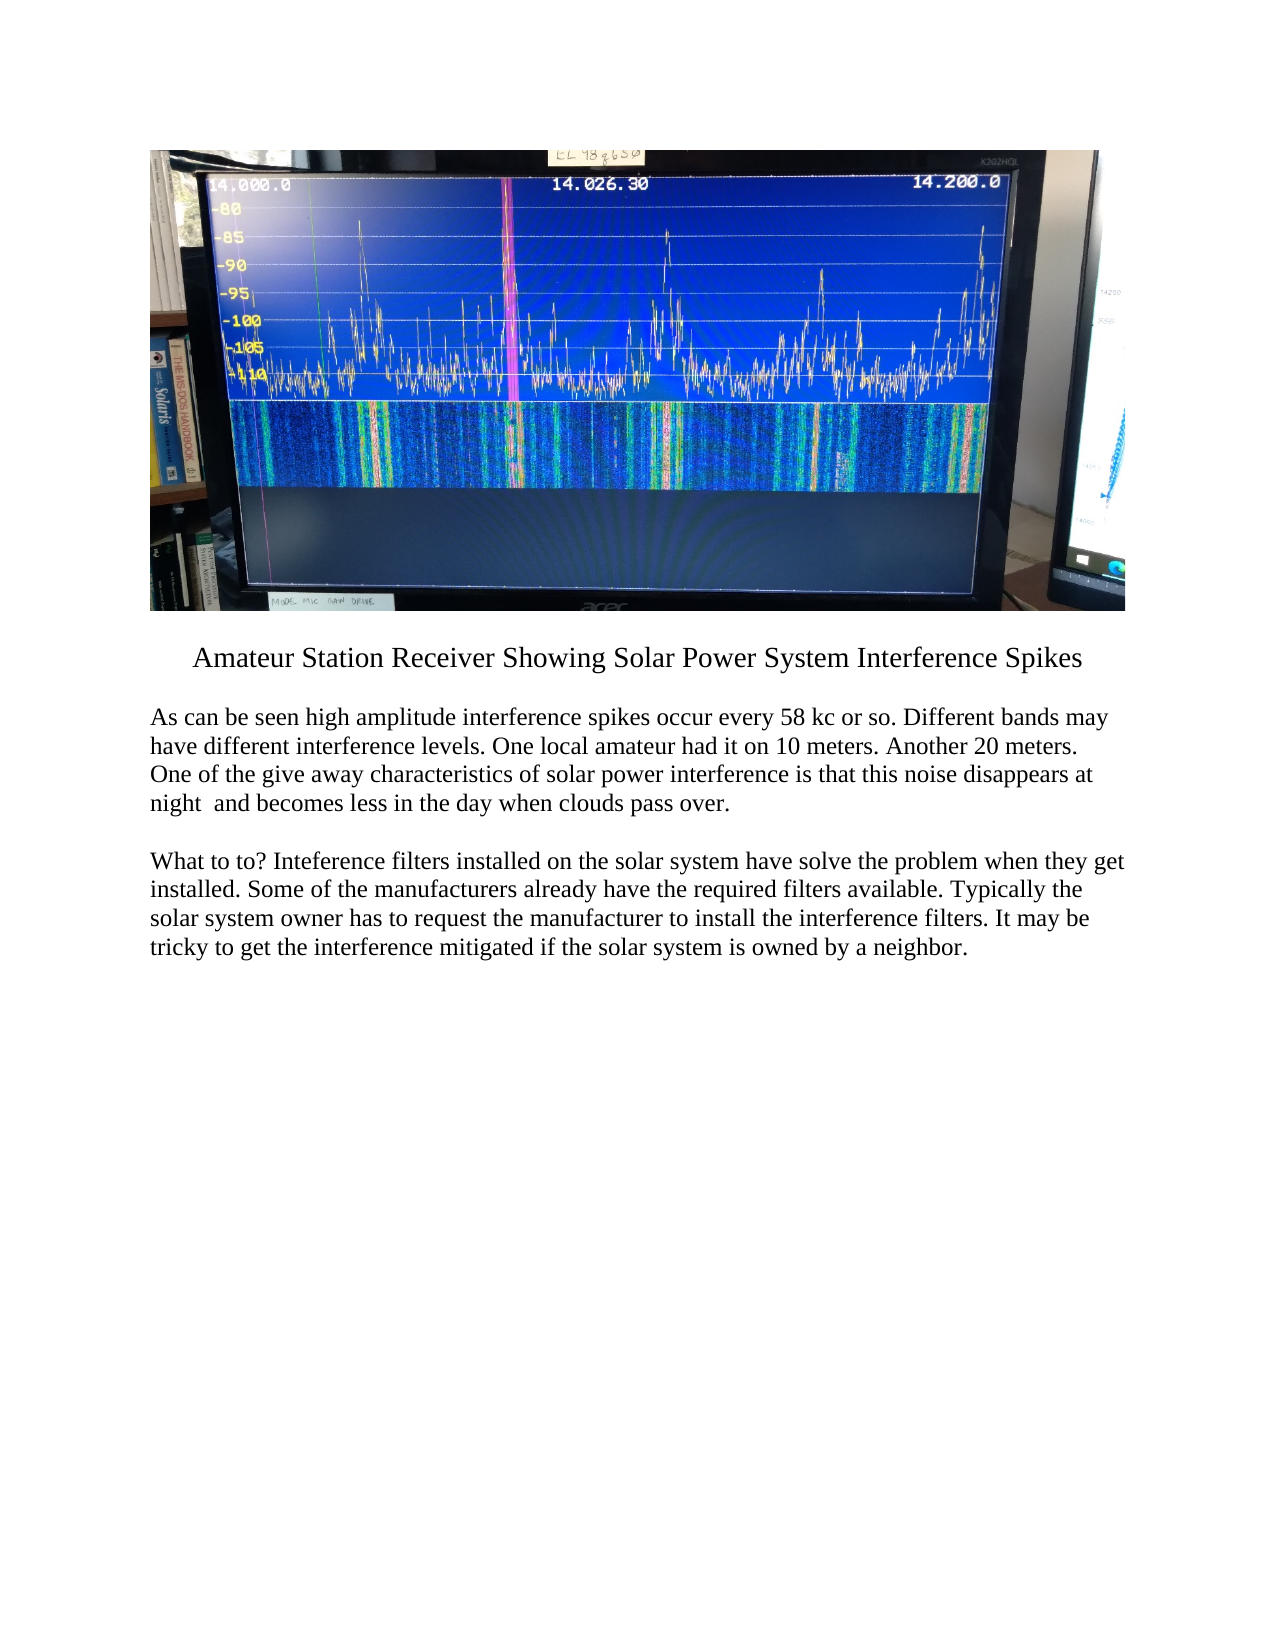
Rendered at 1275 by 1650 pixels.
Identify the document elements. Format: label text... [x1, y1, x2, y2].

text As can be seen high amplitude interference spikes occur every 58 kc or so. Different bands may have different interference levels. One local amateur had it on 10 meters. Another 20 meters. One of the give away characteristics of solar power interference is that this noise disappears at night and becomes less in the day when clouds pass over. [150, 702, 1125, 817]
picture [150, 150, 1125, 611]
text What to to? Inteference filters installed on the solar system have solve the problem when they get installed. Some of the manufacturers already have the required filters available. Typically the solar system owner has to request the manufacturer to install the interference filters. It may be tricky to get the interference mitigated if the solar system is owned by a neighbor. [150, 846, 1125, 961]
text Amateur Station Receiver Showing Solar Power System Interference Spikes [150, 640, 1125, 673]
